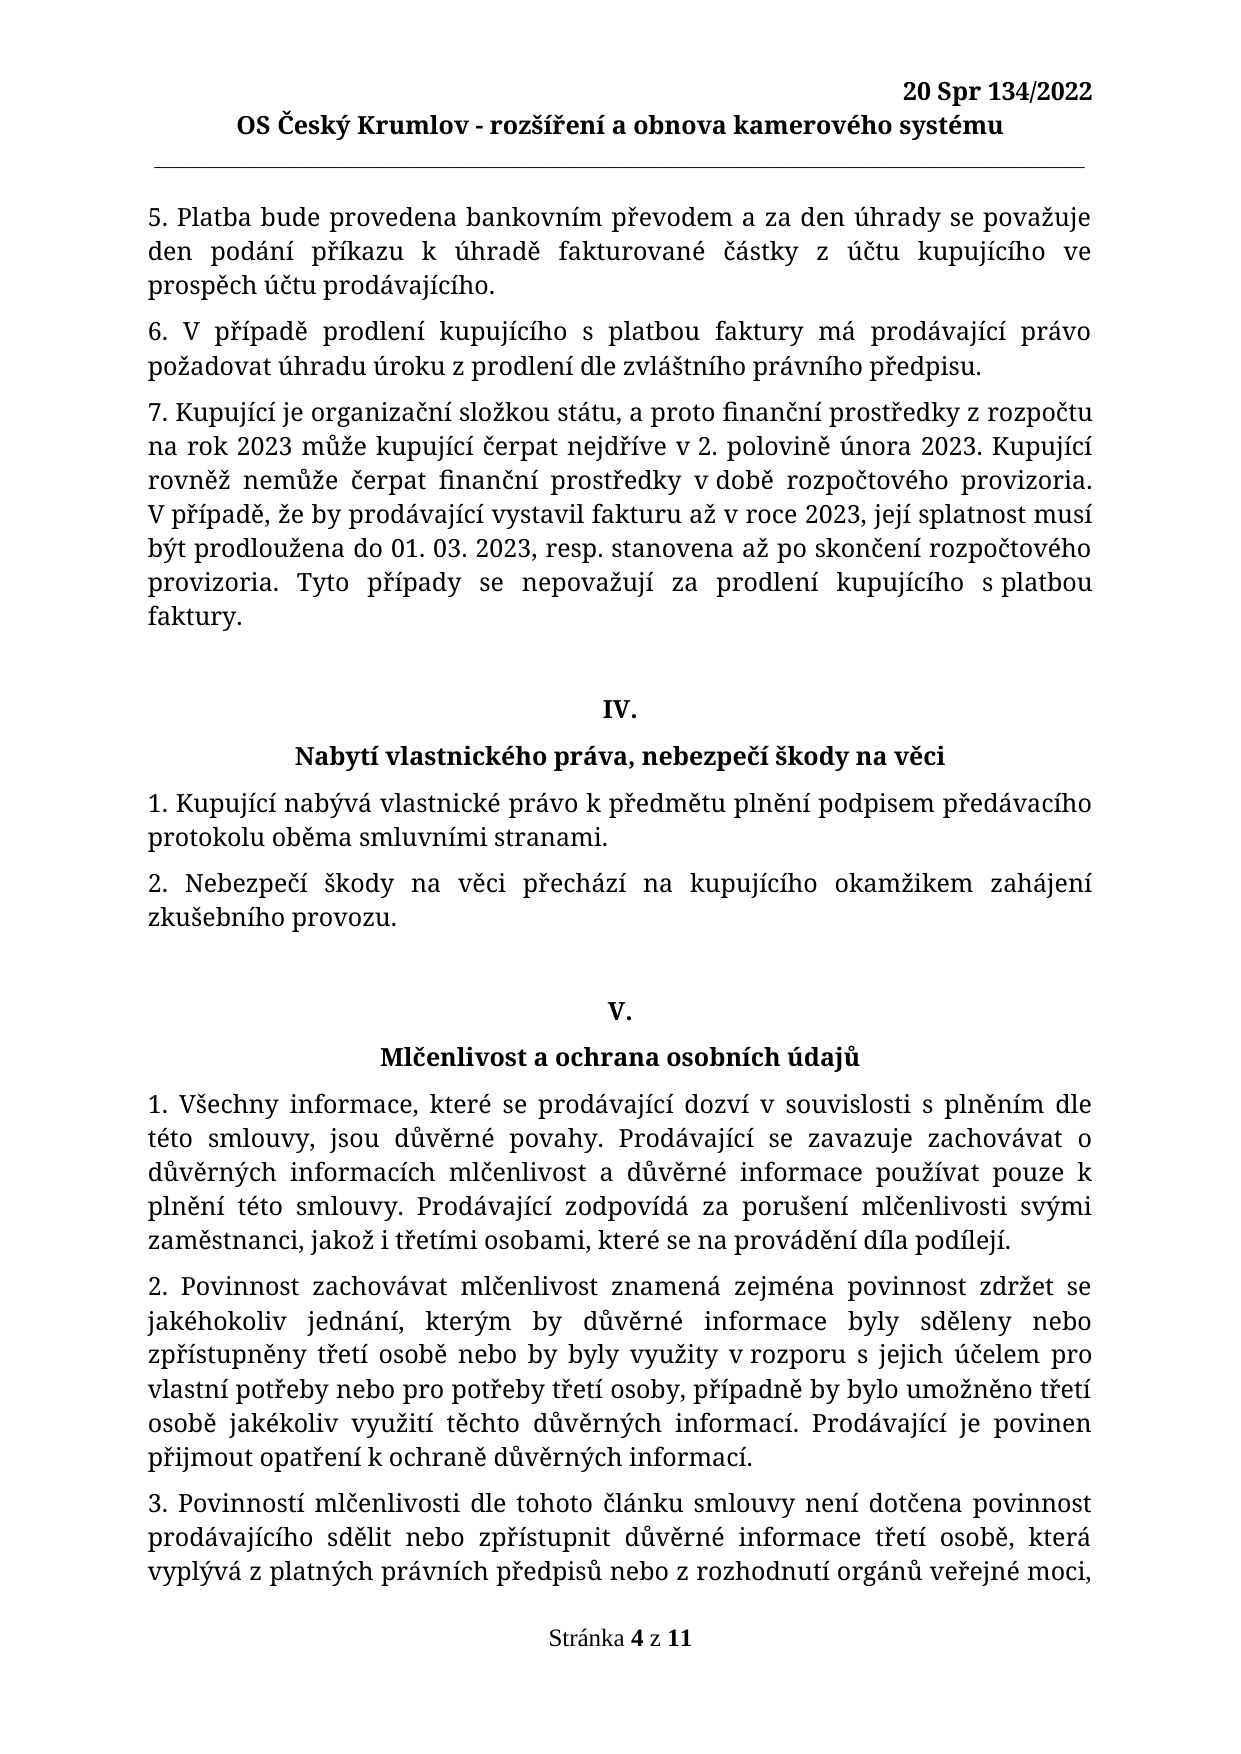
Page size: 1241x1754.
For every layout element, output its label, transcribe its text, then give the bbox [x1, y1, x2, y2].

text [148, 1486, 1093, 1588]
text 1. Všechny informace, které se prodávající dozví v souvislosti s plněním dle této smlouvy, jsou důvěrné povahy. Prodávající se zavazuje zachovávat o důvěrných informacích mlčenlivost a důvěrné informace používat pouze k plnění této smlouvy. Prodávající zodpovídá za porušení mlčenlivosti svými zaměstnanci, jakož i třetími osobami, které se na provádění díla podílejí. [148, 1086, 1093, 1257]
text 7. Kupující je organizační složkou státu, a proto finanční prostředky z rozpočtu na rok 2023 může kupující čerpat nejdříve v 2. polovině února 2023. Kupující rovněž nemůže čerpat finanční prostředky v době rozpočtového provizoria. V případě, že by prodávající vystavil fakturu až v roce 2023, její splatnost musí být prodloužena do 01. 03. 2023, resp. stanovena až po skončení rozpočtového provizoria. Tyto případy se nepovažují za prodlení kupujícího s platbou faktury. [148, 395, 1093, 633]
text Nabytí vlastnického práva, nebezpečí škody na věci [148, 739, 1093, 773]
text Mlčenlivost a ochrana osobních údajů [148, 1040, 1093, 1074]
text V. [148, 993, 1093, 1027]
text IV. [148, 692, 1093, 726]
text 1. Kupující nabývá vlastnické právo k předmětu plnění podpisem předávacího protokolu oběma smluvními stranami. [148, 785, 1093, 853]
text 6. V případě prodlení kupujícího s platbou faktury má prodávající právo požadovat úhradu úroku z prodlení dle zvláštního právního předpisu. [148, 314, 1093, 382]
text 5. Platba bude provedena bankovním převodem a za den úhrady se považuje den podání příkazu k úhradě fakturované částky z účtu kupujícího ve prospěch účtu prodávajícího. [148, 199, 1093, 302]
text 2. Povinnost zachovávat mlčenlivost znamená zejména povinnost zdržet se jakéhokoliv jednání, kterým by důvěrné informace byly sděleny nebo zpřístupněny třetí osobě nebo by byly využity v rozporu s jejich účelem pro vlastní potřeby nebo pro potřeby třetí osoby, případně by bylo umožněno třetí osobě jakékoliv využití těchto důvěrných informací. Prodávající je povinen přijmout opatření k ochraně důvěrných informací. [148, 1269, 1093, 1473]
text 2. Nebezpečí škody na věci přechází na kupujícího okamžikem zahájení zkušebního provozu. [148, 866, 1093, 934]
